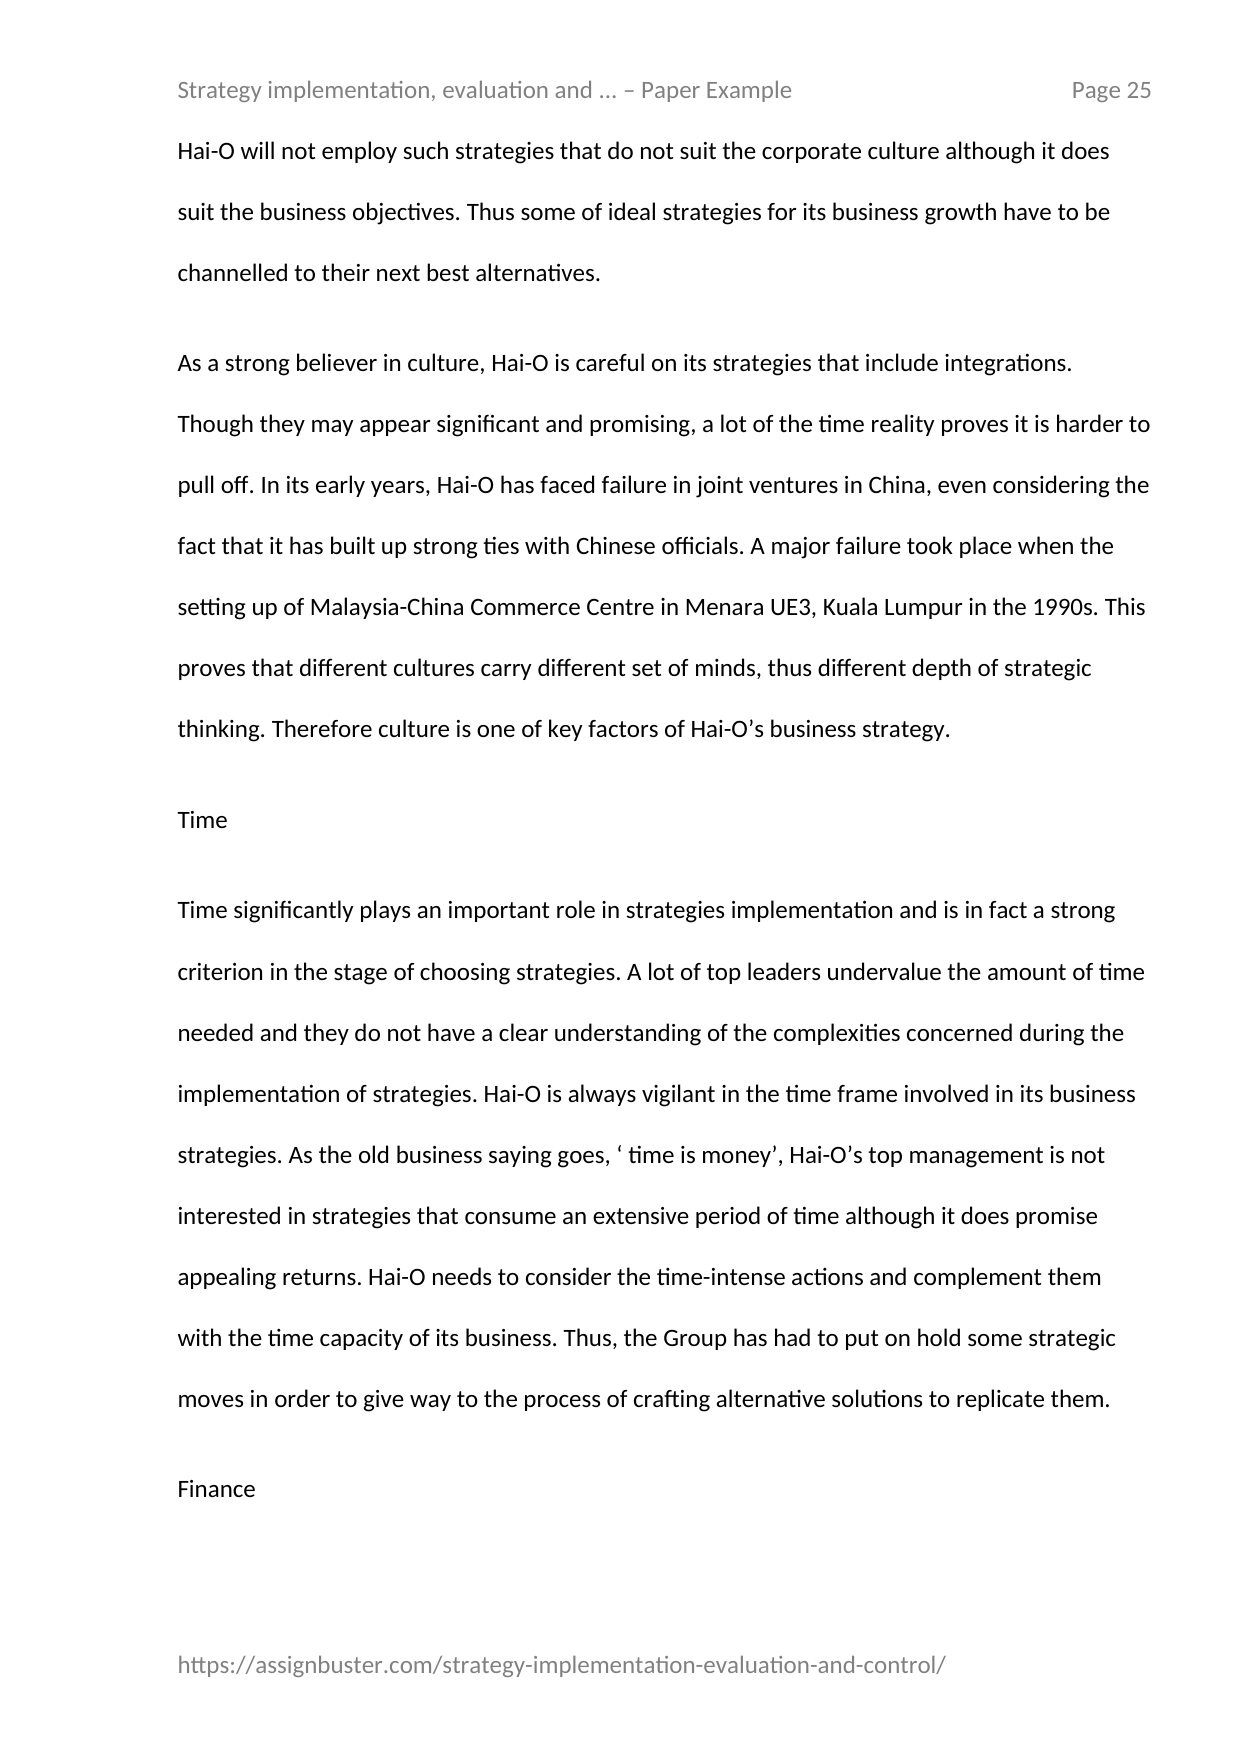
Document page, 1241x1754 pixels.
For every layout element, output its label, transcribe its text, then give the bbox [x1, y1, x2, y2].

text Time [177, 804, 1152, 835]
text Finance [177, 1473, 1152, 1504]
text As a strong believer in culture, Hai-O is careful on its strategies that include integrations. Though they may appear significant and promising, a lot of the time reality proves it is harder to pull off. In its early years, Hai-O has faced failure in joint ventures in China, even considering the fact that it has built up strong ties with Chinese officials. A major failure took place when the setting up of Malaysia-China Commerce Centre in Menara UE3, Kuala Lumpur in the 1990s. This proves that different cultures carry different set of minds, thus different depth of strategic thinking. Therefore culture is one of key factors of Hai-O’s business strategy. [177, 347, 1152, 744]
text Hai-O will not employ such strategies that do not suit the corporate culture although it does suit the business objectives. Thus some of ideal strategies for its business growth have to be channelled to their next best alternatives. [177, 135, 1152, 287]
text Time significantly plays an important role in strategies implementation and is in fact a strong criterion in the stage of choosing strategies. A lot of top leaders undervalue the amount of time needed and they do not have a clear understanding of the complexities concerned during the implementation of strategies. Hai-O is always vigilant in the time frame involved in its business strategies. As the old business saying goes, ‘ time is money’, Hai-O’s top management is not interested in strategies that consume an extensive period of time although it does promise appealing returns. Hai-O needs to consider the time-intense actions and complement them with the time capacity of its business. Thus, the Group has had to put on hold some strategic moves in order to give way to the process of crafting alternative solutions to replicate them. [177, 895, 1152, 1413]
